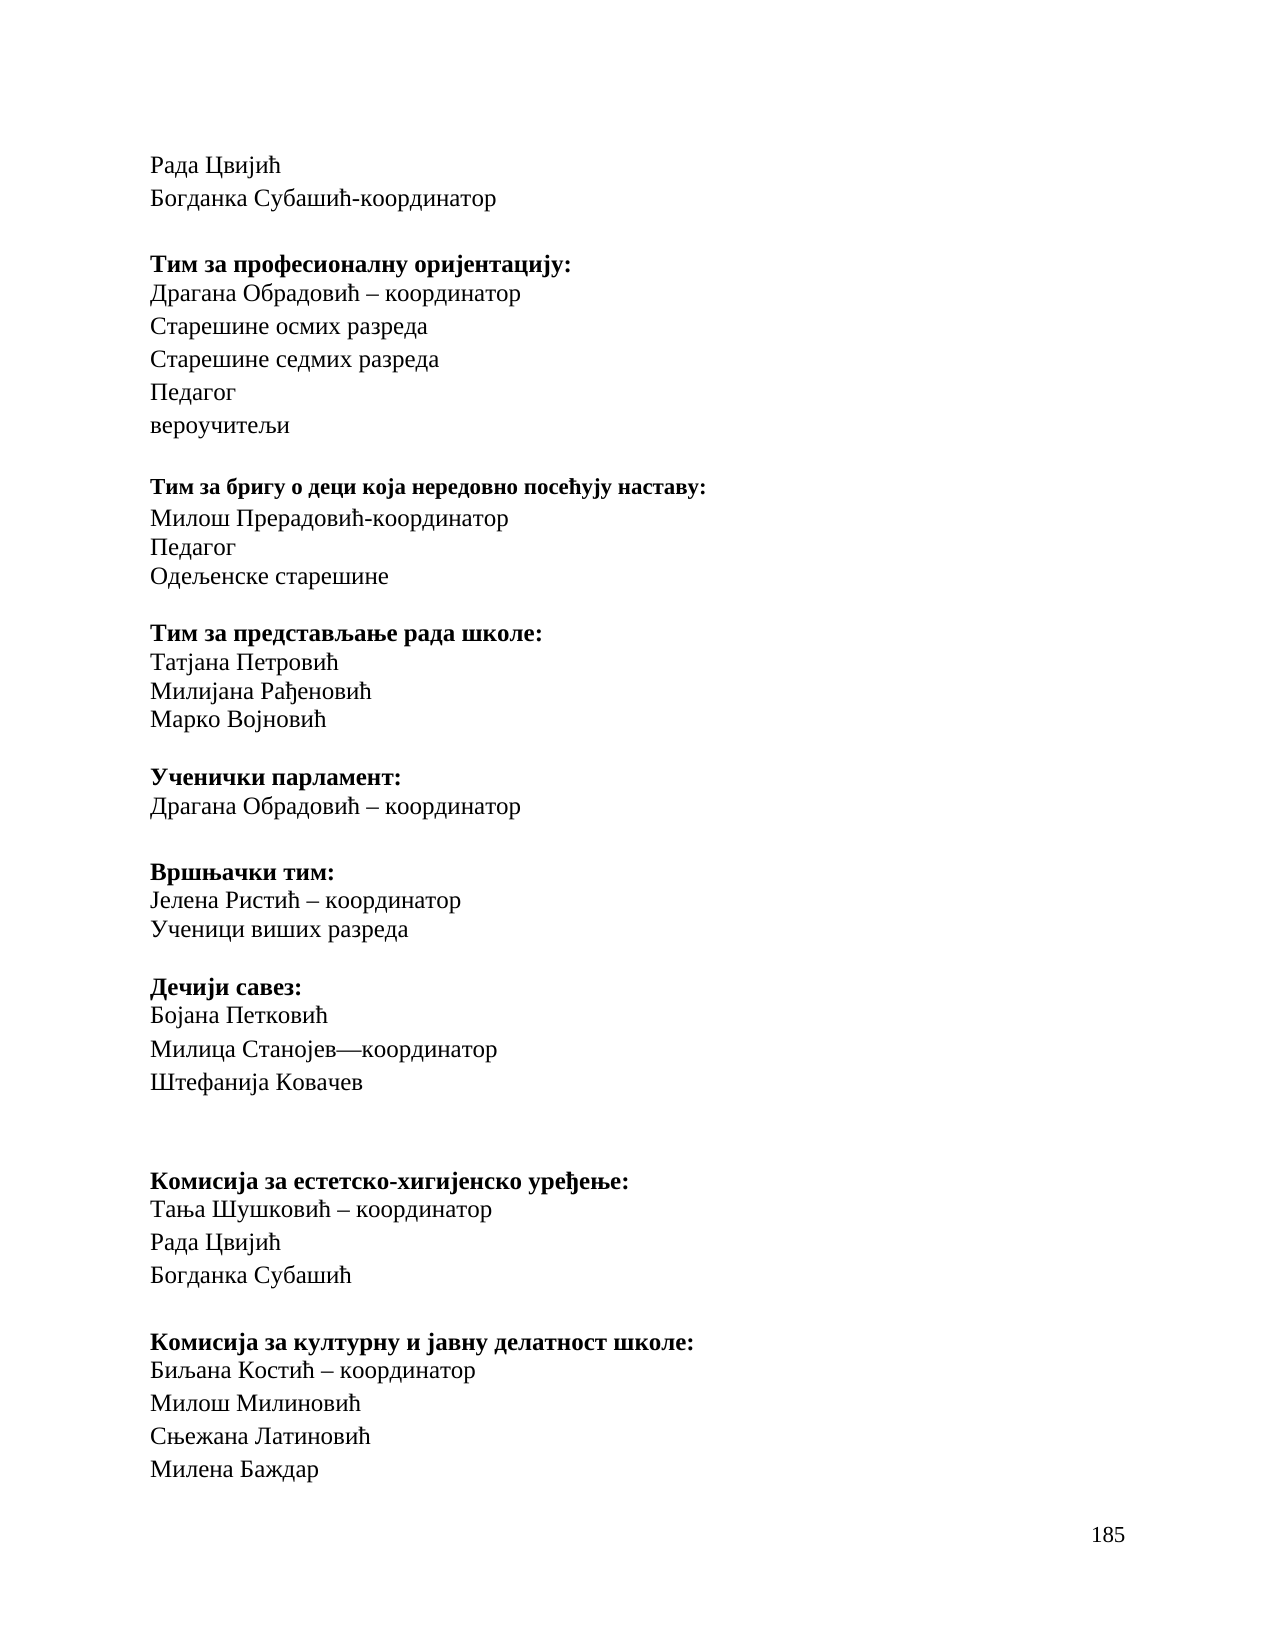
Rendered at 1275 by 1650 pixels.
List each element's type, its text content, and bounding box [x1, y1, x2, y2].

text Богданка Субашић-координатор [150, 183, 1125, 212]
text Милијана Рађеновић [150, 676, 1125, 704]
text Милош Милиновић [150, 1388, 1125, 1417]
text Драгана Обрадовић – координатор [150, 278, 1125, 307]
text Биљана Костић – координатор [150, 1355, 1125, 1384]
text Штефанија Ковачев [150, 1067, 1125, 1095]
text Тим за професионалну оријентацију: [150, 249, 1125, 278]
text Драгана Обрадовић – координатор [150, 791, 1125, 819]
text Тања Шушковић – координатор [150, 1194, 1125, 1223]
text Ученички парламент: [150, 762, 1125, 791]
text Педагог [150, 532, 1125, 561]
text вероучитељи [150, 410, 1125, 439]
text Тим за представљање рада школе: [150, 618, 1125, 647]
text Рада Цвијић [150, 150, 1125, 179]
text Комисија за културну и јавну делатност школе: [150, 1327, 1125, 1355]
text Марко Војновић [150, 704, 1125, 733]
text Педагог [150, 377, 1125, 406]
text Одељенске старешине [150, 561, 1125, 589]
text Комисија за естетско-хигијенско уређење: [150, 1166, 1125, 1194]
text Старешине осмих разреда [150, 311, 1125, 339]
text Вршњачки тим: [150, 857, 1125, 886]
text Ученици виших разреда [150, 914, 1125, 943]
text Тим за бригу о деци која нередовно посећују наставу: [150, 473, 1125, 499]
text Сњежана Латиновић [150, 1421, 1125, 1450]
text Старешине седмих разреда [150, 344, 1125, 373]
text Бојана Петковић [150, 1001, 1125, 1029]
text Дечији савез: [150, 972, 1125, 1001]
text Милица Станојев—координатор [150, 1034, 1125, 1062]
text Богданка Субашић [150, 1261, 1125, 1289]
text Милена Баждар [150, 1454, 1125, 1483]
text Јелена Ристић – координатор [150, 886, 1125, 914]
text Милош Прерадовић-координатор [150, 503, 1125, 532]
text Татјана Петровић [150, 647, 1125, 676]
text Рада Цвијић [150, 1227, 1125, 1256]
